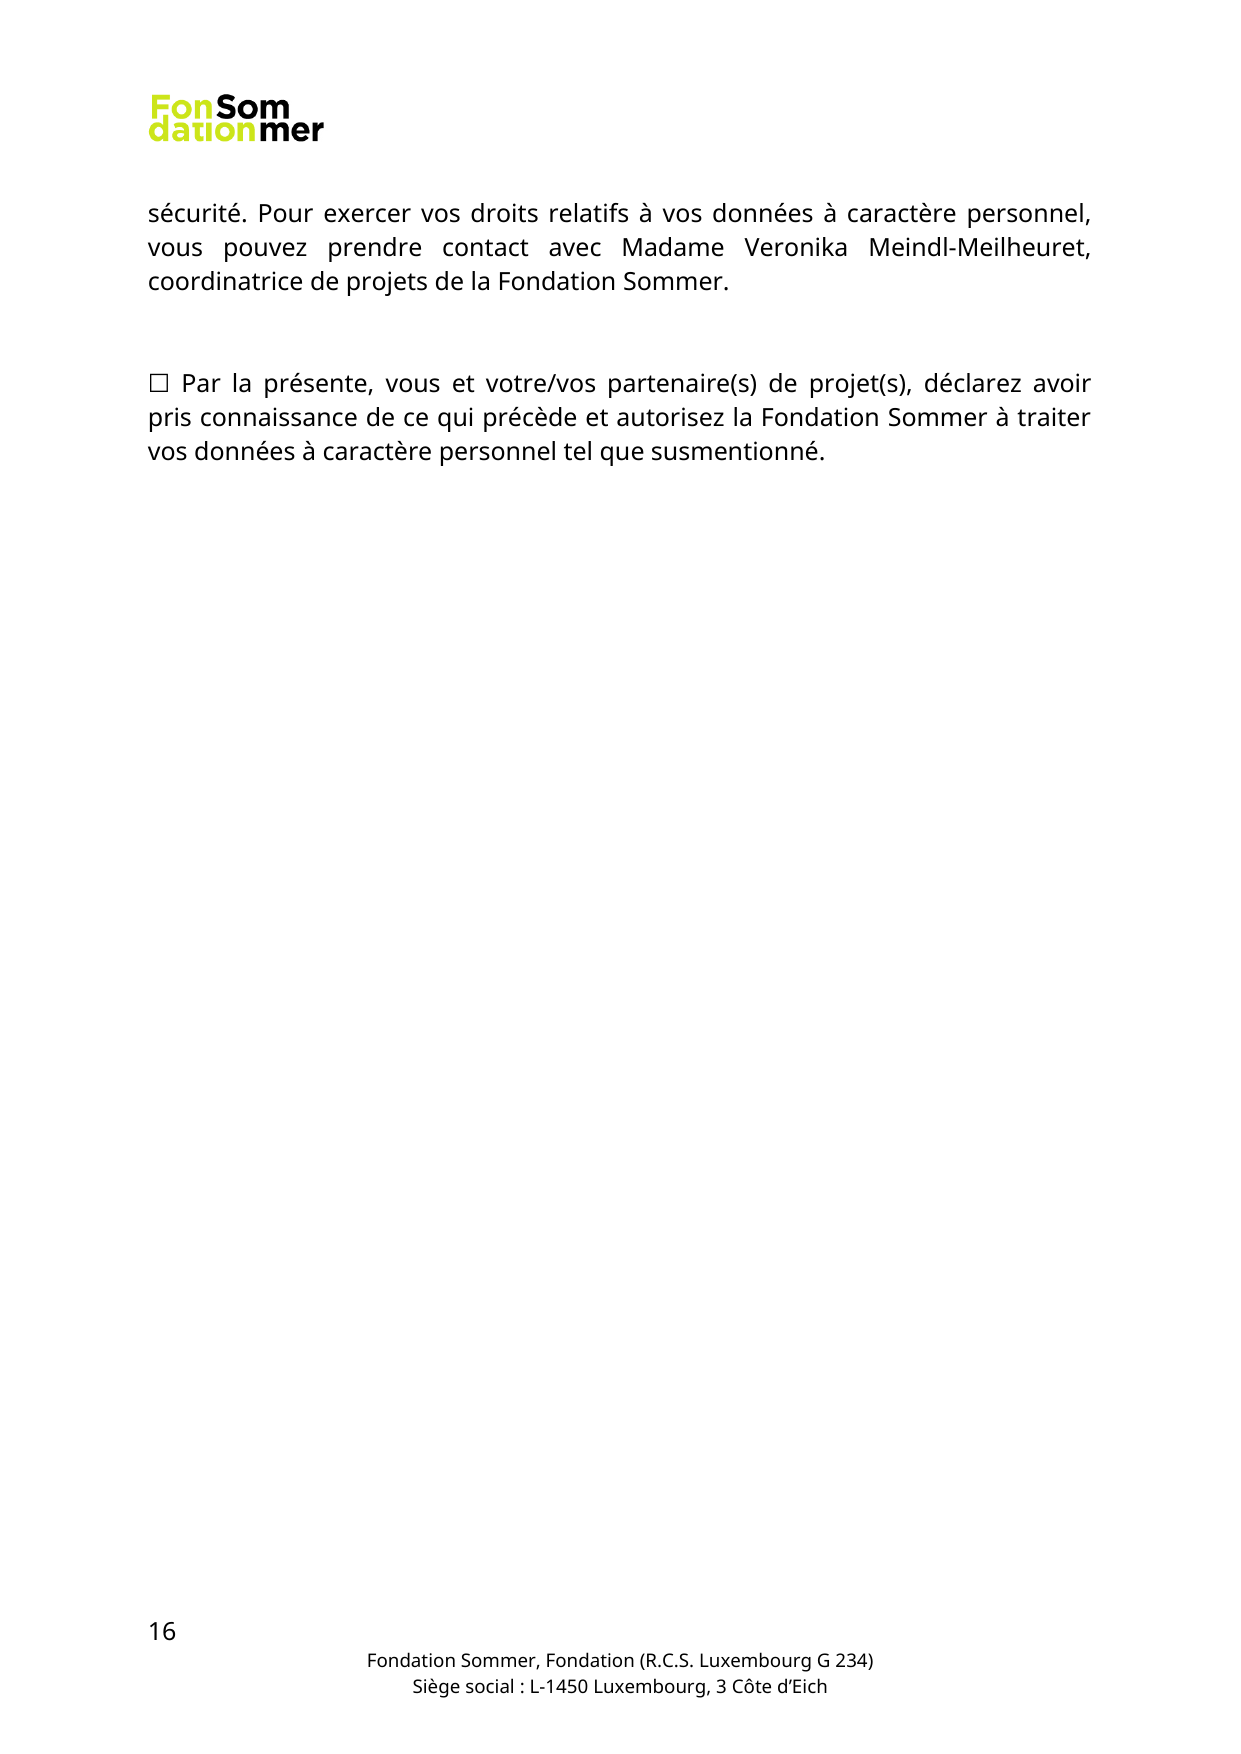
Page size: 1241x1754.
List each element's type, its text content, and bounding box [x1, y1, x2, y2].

picture [118, 0, 354, 196]
text Par la présente, vous et votre/vos partenaire(s) de projet(s), déclarez avoir pris connaissance de ce qui précède et autorisez la Fondation Sommer à traiter vos données à caractère personnel tel que susmentionné. [148, 366, 1092, 468]
